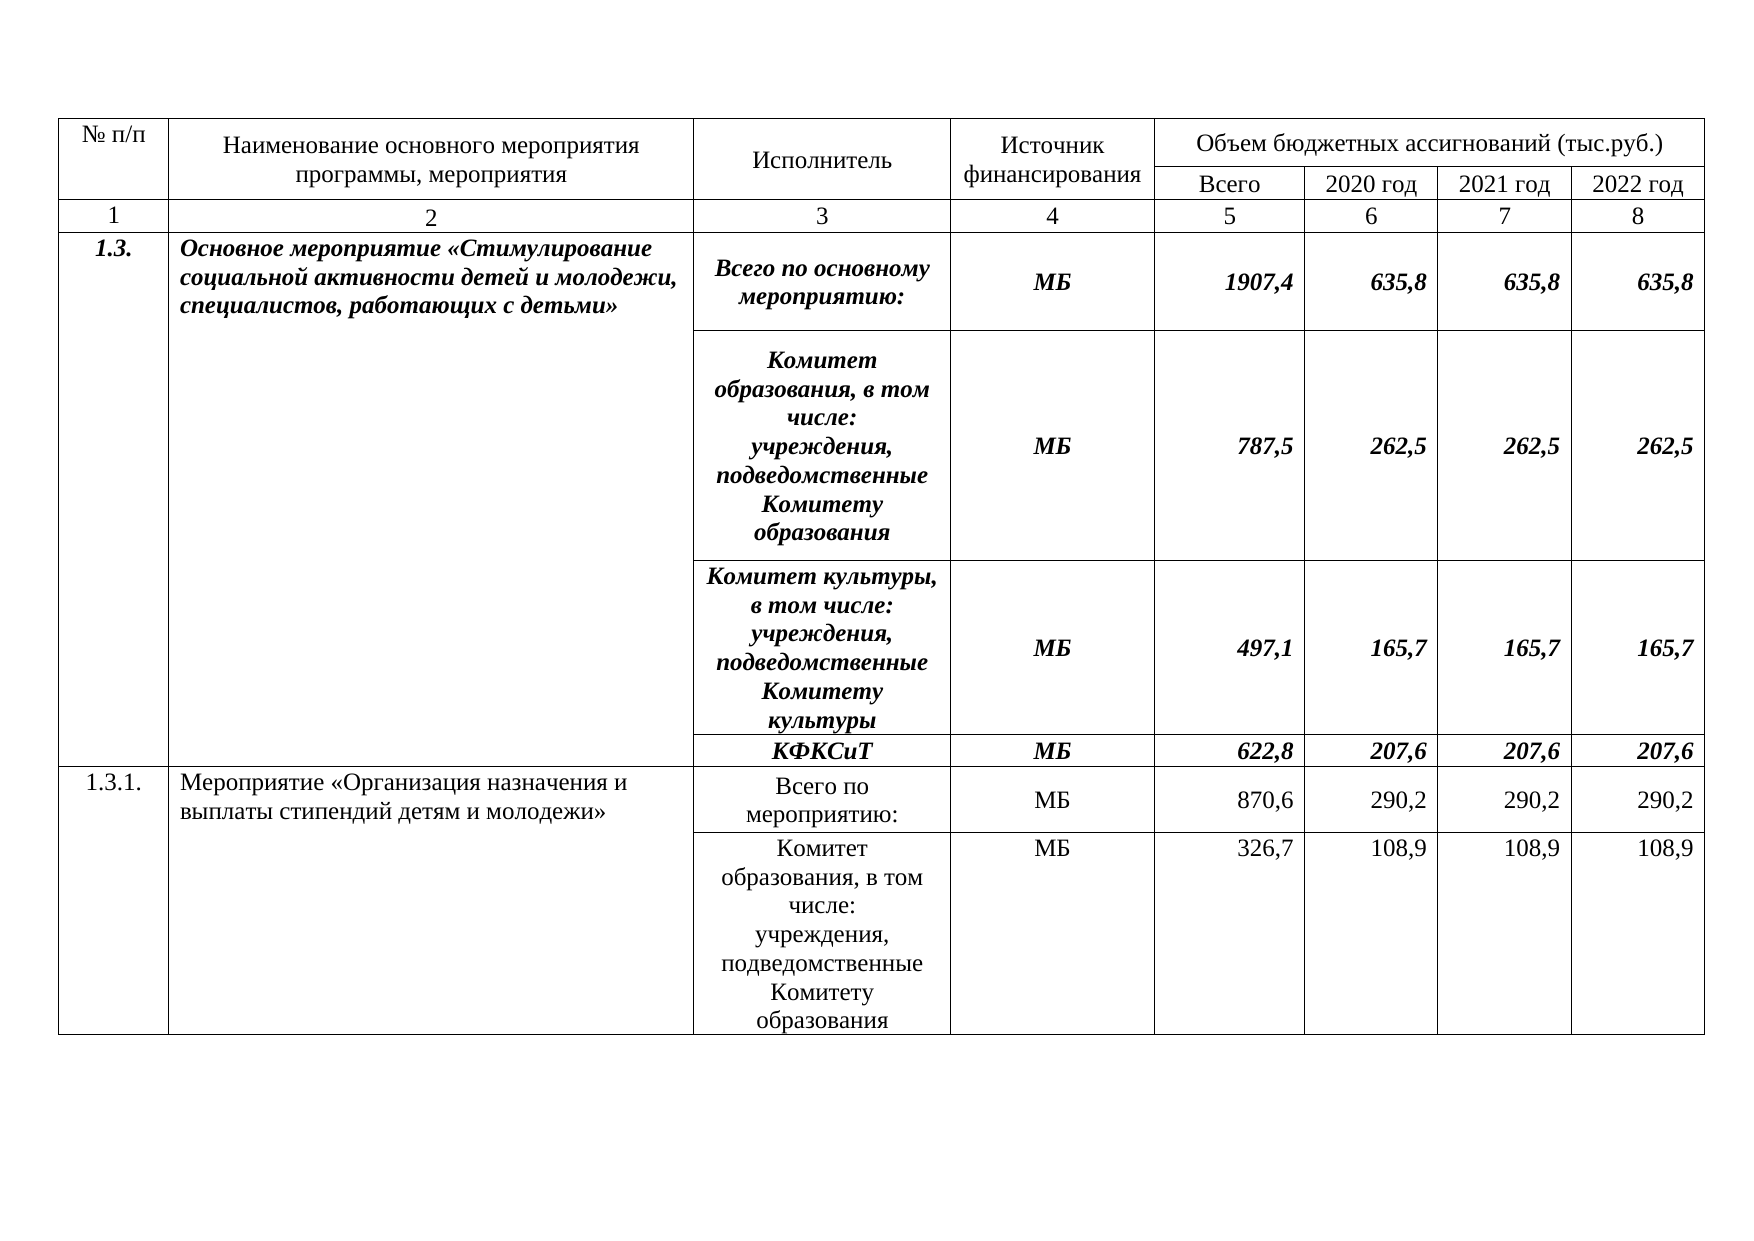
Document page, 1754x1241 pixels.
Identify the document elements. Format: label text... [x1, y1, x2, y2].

table_header № п/п [59, 119, 168, 199]
table_cell МБ [951, 833, 1154, 1034]
table_cell 1 [59, 200, 168, 232]
table_header Исполнитель [694, 119, 950, 199]
table_cell 622,8 [1155, 735, 1304, 766]
table_cell Комитет образования, в том числе: учреждения, подведомственные Комитету образования [694, 833, 950, 1034]
table_cell 207,6 [1305, 735, 1437, 766]
table_cell МБ [951, 735, 1154, 766]
table_cell 3 [694, 200, 950, 232]
table_cell 4 [951, 200, 1154, 232]
table_cell 290,2 [1572, 767, 1704, 832]
table_cell 165,7 [1438, 561, 1571, 733]
table_cell 2022 год [1572, 167, 1704, 199]
table_cell 262,5 [1305, 331, 1437, 560]
table_cell 207,6 [1438, 735, 1571, 766]
table_cell 207,6 [1572, 735, 1704, 766]
table_cell 5 [1155, 200, 1304, 232]
table_cell 165,7 [1305, 561, 1437, 733]
table_header Объем бюджетных ассигнований (тыс.руб.) [1155, 119, 1704, 166]
table_cell Основное мероприятие «Стимулирование социальной активности детей и молодежи, специалистов, работающих с детьми» [169, 233, 693, 766]
table_cell 2021 год [1438, 167, 1571, 199]
table_cell 165,7 [1572, 561, 1704, 733]
table_cell 7 [1438, 200, 1571, 232]
table_cell 1.3. [59, 233, 168, 766]
table_cell 290,2 [1305, 767, 1437, 832]
table_cell 108,9 [1438, 833, 1571, 1034]
table_cell МБ [951, 233, 1154, 330]
table_cell МБ [951, 767, 1154, 832]
table_cell 290,2 [1438, 767, 1571, 832]
table_cell Комитет образования, в том числе: учреждения, подведомственные Комитету образования [694, 331, 950, 560]
table_cell 262,5 [1438, 331, 1571, 560]
table_cell 1.3.1. [59, 767, 168, 1034]
table_cell Всего по основному мероприятию: [694, 233, 950, 330]
table_cell КФКСиТ [694, 735, 950, 766]
table_header Наименование основного мероприятия программы, мероприятия [169, 119, 693, 199]
table_header Источник финансирования [951, 119, 1154, 199]
table_cell 635,8 [1438, 233, 1571, 330]
table_cell 787,5 [1155, 331, 1304, 560]
table_cell 262,5 [1572, 331, 1704, 560]
table_cell 497,1 [1155, 561, 1304, 733]
table_cell 635,8 [1305, 233, 1437, 330]
table_cell 108,9 [1305, 833, 1437, 1034]
table_cell 2 [169, 200, 693, 232]
table_cell Мероприятие «Организация назначения и выплаты стипендий детям и молодежи» [169, 767, 693, 1034]
table_cell 2020 год [1305, 167, 1437, 199]
table_cell МБ [951, 561, 1154, 733]
table_cell 6 [1305, 200, 1437, 232]
table_cell 870,6 [1155, 767, 1304, 832]
table_cell МБ [951, 331, 1154, 560]
table_cell 635,8 [1572, 233, 1704, 330]
table_cell 108,9 [1572, 833, 1704, 1034]
table_cell 326,7 [1155, 833, 1304, 1034]
table_cell Всего по мероприятию: [694, 767, 950, 832]
table_cell 8 [1572, 200, 1704, 232]
table_cell Комитет культуры, в том числе: учреждения, подведомственные Комитету культуры [694, 561, 950, 733]
table_cell Всего [1155, 167, 1304, 199]
table_cell 1907,4 [1155, 233, 1304, 330]
